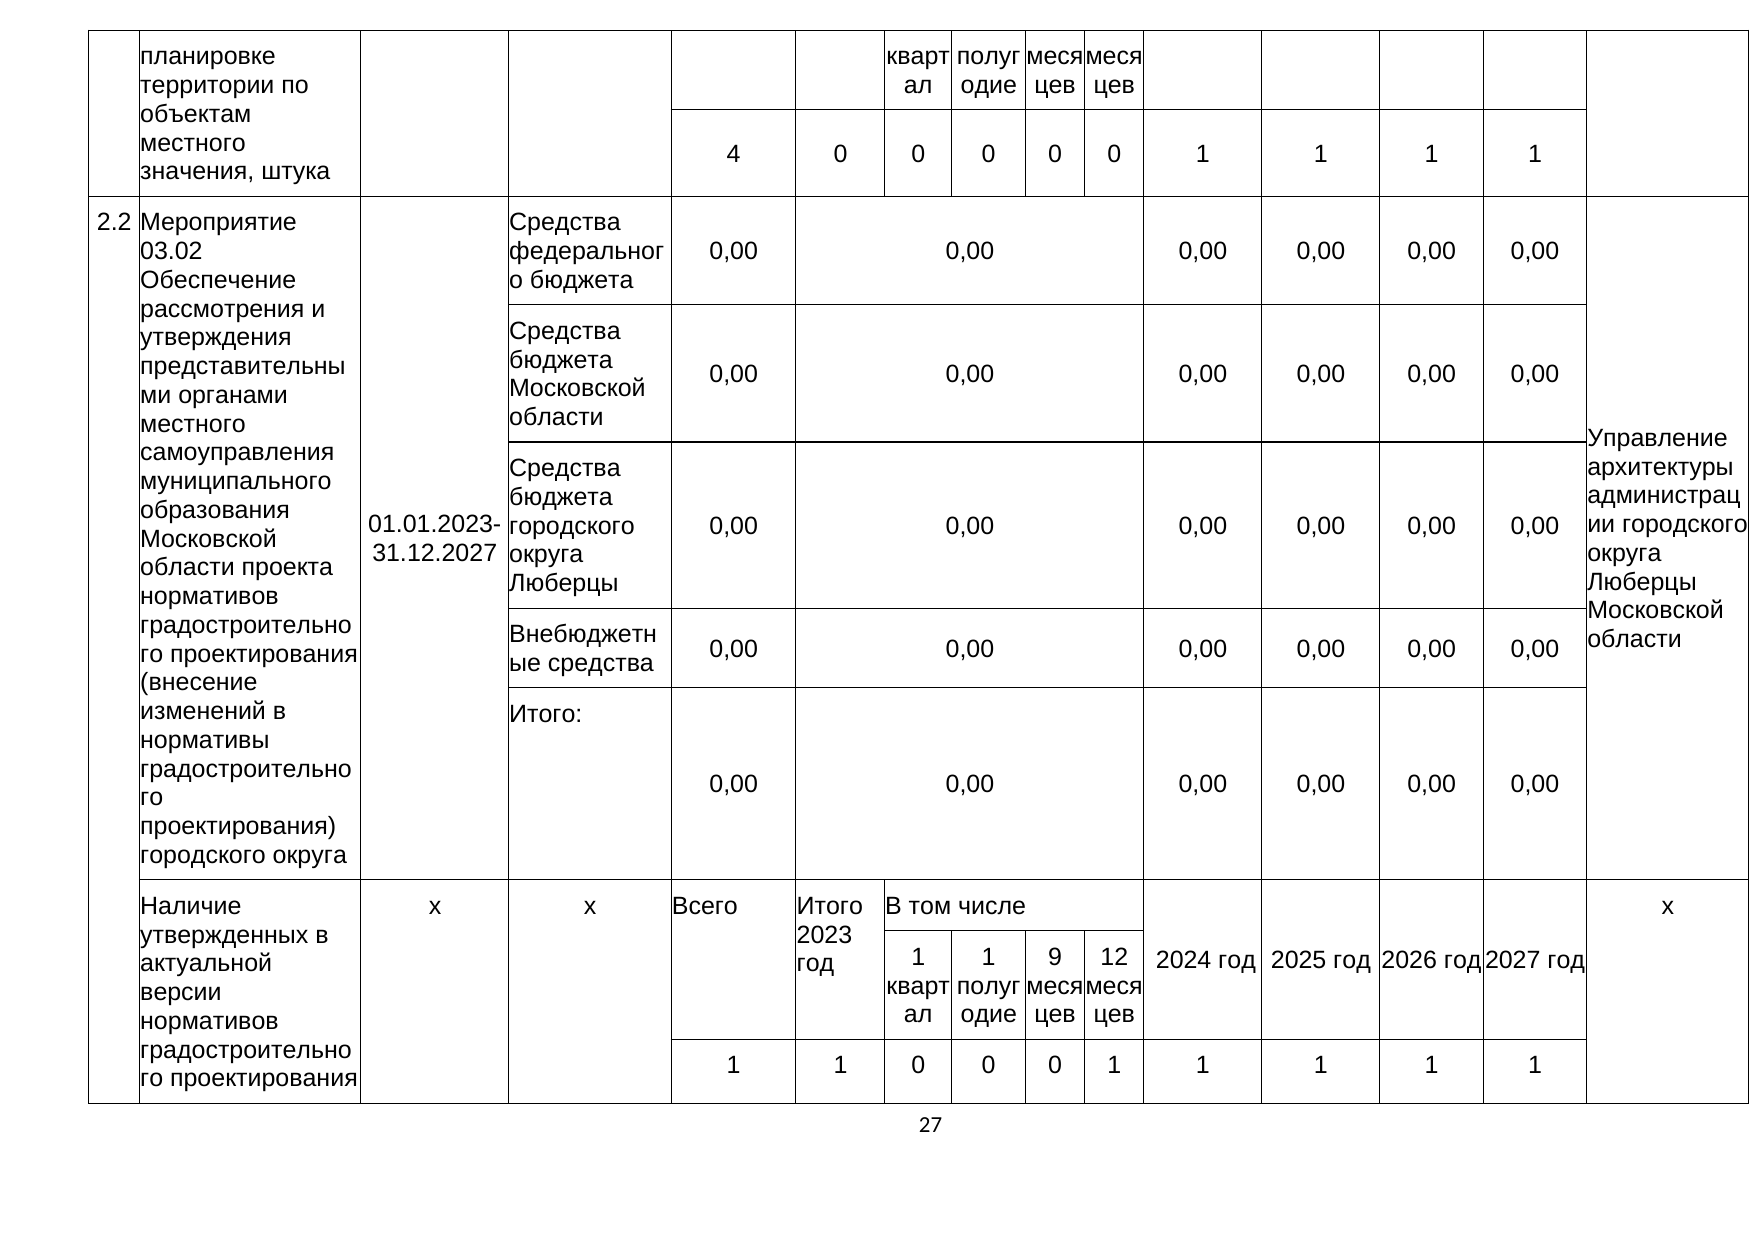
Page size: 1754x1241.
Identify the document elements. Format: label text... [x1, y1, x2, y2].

table_cell 0,00 [1144, 609, 1261, 687]
table_cell 0,00 [1144, 443, 1261, 607]
table_cell 0 [952, 1040, 1025, 1103]
table_cell 0,00 [1262, 305, 1379, 441]
table_cell 1 полугодие [952, 31, 1025, 109]
table_cell Внебюджетные средства [509, 609, 671, 687]
table_cell 1 квартал [885, 931, 951, 1039]
table_cell Управление архитектуры администрации городского округа Люберцы Московской области [1587, 197, 1748, 879]
table_cell 12 месяцев [1085, 31, 1143, 109]
table_cell х [509, 880, 671, 1103]
table_cell 0 [1085, 110, 1143, 196]
table_cell 1 [1144, 1040, 1261, 1103]
table_cell 0,00 [1144, 688, 1261, 879]
table_cell 1 [1484, 110, 1586, 196]
table_cell 0,00 [796, 609, 1143, 687]
table_cell 1 [1484, 1040, 1586, 1103]
table_cell 2.2 [89, 197, 139, 1103]
table_cell 1 [1262, 1040, 1379, 1103]
table_cell 1 полугодие [952, 931, 1025, 1039]
table_cell 0,00 [1484, 443, 1586, 607]
table_cell 0 [1026, 110, 1084, 196]
table_cell 0,00 [1484, 609, 1586, 687]
table_cell 0,00 [1380, 305, 1483, 441]
table_cell 0,00 [1380, 443, 1483, 607]
table_cell 0,00 [1262, 443, 1379, 607]
table_cell 0,00 [672, 609, 795, 687]
table_cell 0,00 [796, 305, 1143, 441]
table_cell Мероприятие 03.02 Обеспечение рассмотрения и утверждения представительными органами местного самоуправления муниципального образования Московской области проекта нормативов градостроительного проектирования (внесение изменений в нормативы градостроительного проектирования) городского округа [140, 197, 360, 879]
table_cell х [1587, 880, 1748, 1103]
table_cell 2026 год [1380, 880, 1483, 1039]
table_cell Итого: [509, 688, 671, 879]
table_cell 0 [952, 110, 1025, 196]
table_cell 0,00 [1380, 688, 1483, 879]
table_cell Средства федерального бюджета [509, 197, 671, 304]
table_cell 1 [1380, 110, 1483, 196]
table_cell Итого 2023 год [796, 880, 884, 1039]
table_cell 0,00 [672, 443, 795, 607]
table_cell 0,00 [1380, 197, 1483, 304]
table_cell 0,00 [672, 305, 795, 441]
table_cell 0,00 [1262, 197, 1379, 304]
table_cell 0,00 [672, 688, 795, 879]
table_cell 2025 год [1262, 880, 1379, 1039]
table_cell Средства бюджета Московской области [509, 305, 671, 441]
table_cell Всего [672, 880, 795, 1039]
table_cell 0,00 [796, 688, 1143, 879]
table_cell 2027 год [1484, 880, 1586, 1039]
table_cell 0,00 [1484, 305, 1586, 441]
table_cell 0,00 [1380, 609, 1483, 687]
table_cell 0,00 [1484, 688, 1586, 879]
table_cell 1 [1262, 110, 1379, 196]
table_cell 0 [1026, 1040, 1084, 1103]
table_cell Средства бюджета городского округа Люберцы [509, 443, 671, 607]
table_cell 12 месяцев [1085, 931, 1143, 1039]
table_cell 1 [1380, 1040, 1483, 1103]
table_cell 0 [885, 110, 951, 196]
table_cell 9 месяцев [1026, 931, 1084, 1039]
table_cell 1 квартал [885, 31, 951, 109]
table_cell 0 [796, 110, 884, 196]
table_cell 1 [672, 1040, 795, 1103]
table_cell 2024 год [1144, 880, 1261, 1039]
table_cell 01.01.2023-31.12.2027 [361, 197, 508, 879]
table_cell 0,00 [672, 197, 795, 304]
table_cell 1 [1144, 110, 1261, 196]
table_cell 0 [885, 1040, 951, 1103]
table_cell 0,00 [796, 197, 1143, 304]
table_cell 1 [1085, 1040, 1143, 1103]
table_cell 0,00 [1484, 197, 1586, 304]
table_cell 0,00 [1144, 197, 1261, 304]
table_cell 0,00 [1144, 305, 1261, 441]
table_cell Наличие утвержденных в актуальной версии нормативов градостроительного проектирования городского округа, штука [140, 880, 360, 1103]
table_cell 4 [672, 110, 795, 196]
table_cell В том числе [885, 880, 1143, 930]
table_cell х [361, 880, 508, 1103]
table_cell 0,00 [796, 443, 1143, 607]
table_cell 9 месяцев [1026, 31, 1084, 109]
table_cell 0,00 [1262, 688, 1379, 879]
table_cell 1 [796, 1040, 884, 1103]
table_cell 0,00 [1262, 609, 1379, 687]
